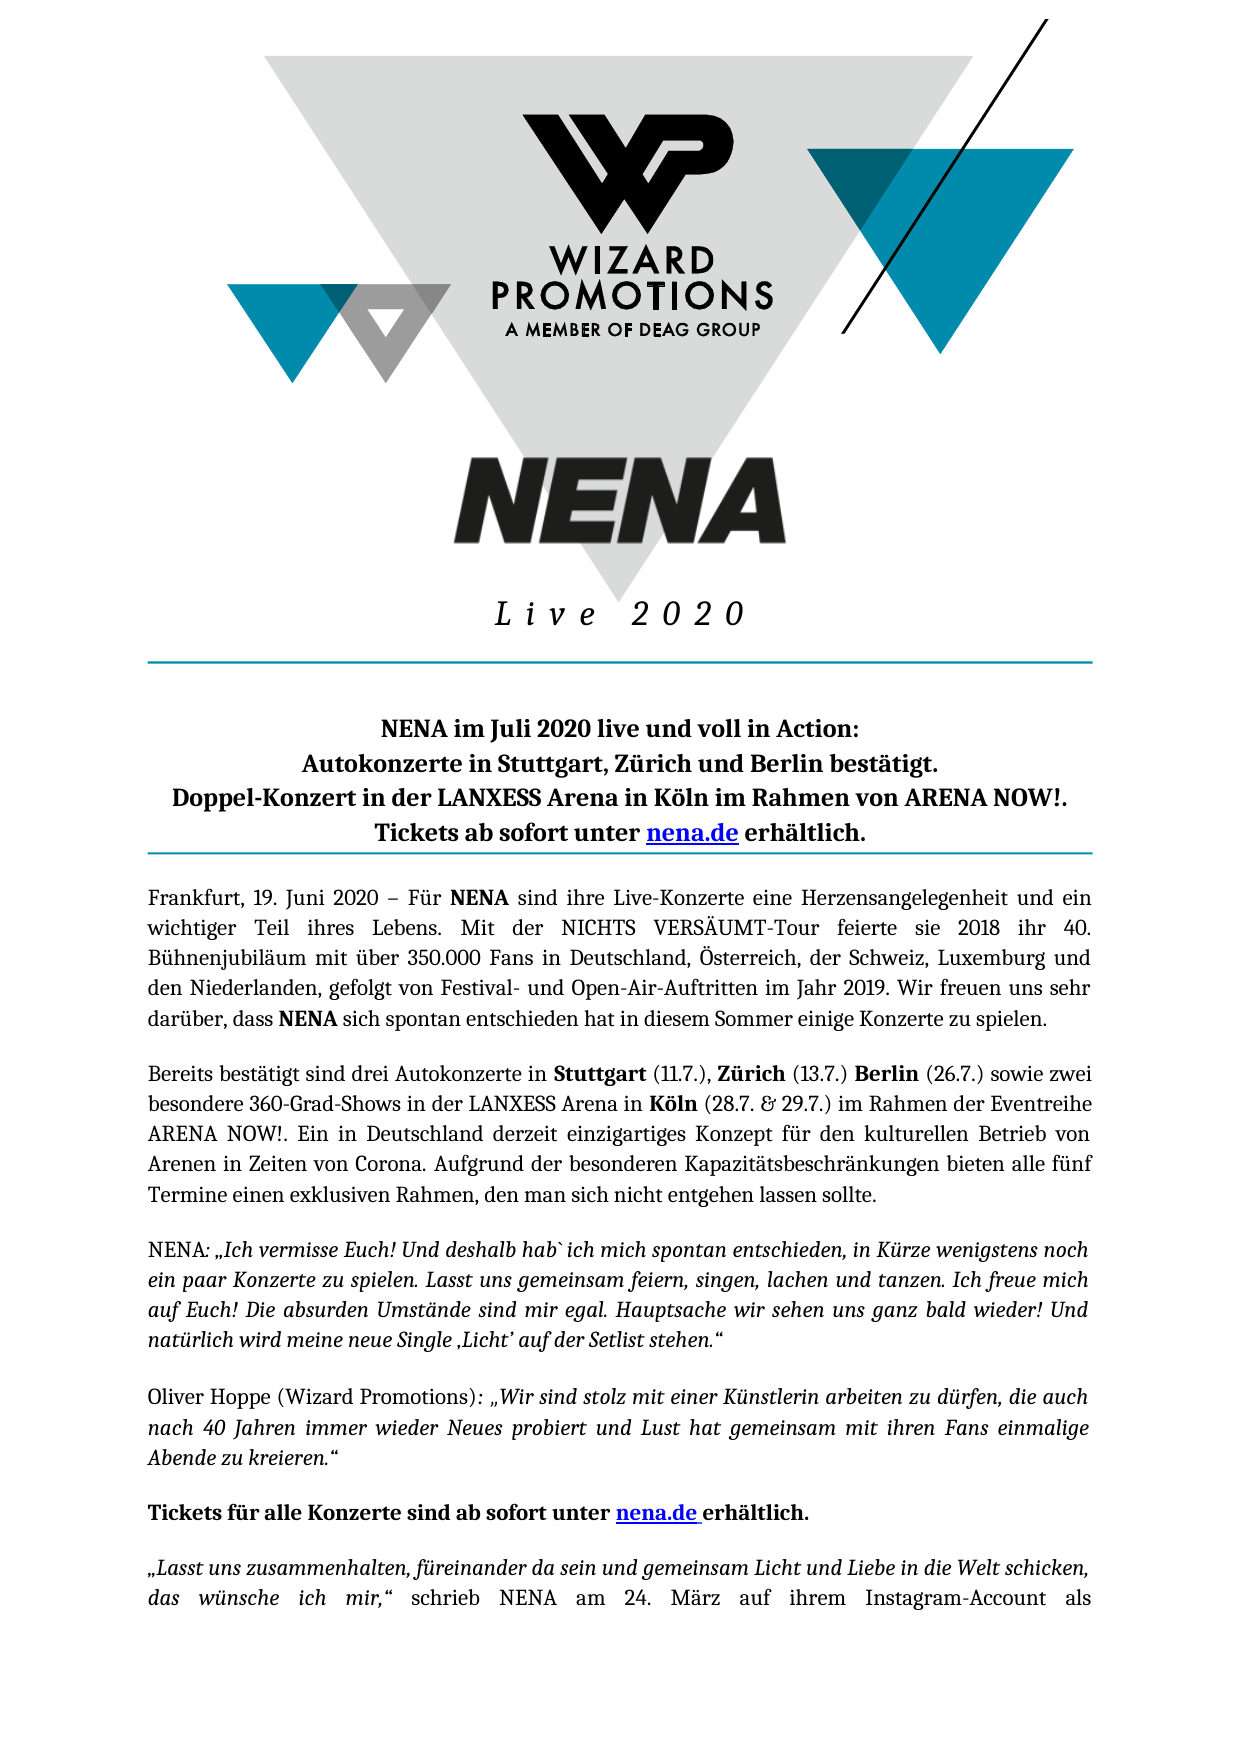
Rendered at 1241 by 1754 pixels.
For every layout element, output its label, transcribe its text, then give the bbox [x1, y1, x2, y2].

text NENA: „Ich vermisse Euch! Und deshalb hab` ich mich spontan entschieden, in Kürze wenigstens noch ein paar Konzerte zu spielen. Lasst uns gemeinsam feiern, singen, lachen und tanzen. Ich freue mich auf Euch! Die absurden Umstände sind mir egal. Hauptsache wir sehen uns ganz bald wieder! Und natürlich wird meine neue Single ‚Licht’ auf der Setlist stehen.“ [148, 1237, 1092, 1354]
picture [437, 432, 804, 569]
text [148, 1555, 1092, 1612]
text Bereits bestätigt sind drei Autokonzerte in Stuttgart (11.7.), Zürich (13.7.) Berlin (26.7.) sowie zwei besondere 360-Grad-Shows in der LANXESS Arena in Köln (28.7. & 29.7.) im Rahmen der Eventreihe ARENA NOW!. Ein in Deutschland derzeit einzigartiges Konzept für den kulturellen Betrieb von Arenen in Zeiten von Corona. Aufgrund der besonderen Kapazitätsbeschränkungen bieten alle fünf Termine einen exklusiven Rahmen, den man sich nicht entgehen lassen sollte. [148, 1061, 1092, 1208]
text Live 2020 [148, 594, 1092, 634]
text NENA im Juli 2020 live und voll in Action: [148, 714, 1092, 744]
text Tickets für alle Konzerte sind ab sofort unter nena.de erhältlich. [148, 1500, 1092, 1526]
text Frankfurt, 19. Juni 2020 – Für NENA sind ihre Live-Konzerte eine Herzensangelegenheit und ein wichtiger Teil ihres Lebens. Mit der NICHTS VERSÄUMT-Tour feierte sie 2018 ihr 40. Bühnenjubiläum mit über 350.000 Fans in Deutschland, Österreich, der Schweiz, Luxemburg und den Niederlanden, gefolgt von Festival- und Open-Air-Auftritten im Jahr 2019. Wir freuen uns sehr darüber, dass NENA sich spontan entschieden hat in diesem Sommer einige Konzerte zu spielen. [148, 884, 1092, 1032]
text Oliver Hoppe (Wizard Promotions): „Wir sind stolz mit einer Künstlerin arbeiten zu dürfen, die auch nach 40 Jahren immer wieder Neues probiert und Lust hat gemeinsam mit ihren Fans einmalige Abende zu kreieren.“ [148, 1382, 1092, 1471]
text Doppel-Konzert in der LANXESS Arena in Köln im Rahmen von ARENA NOW!. [148, 783, 1092, 813]
text Autokonzerte in Stuttgart, Zürich und Berlin bestätigt. [148, 749, 1092, 779]
text Tickets ab sofort unter nena.de erhältlich. [148, 818, 1092, 848]
